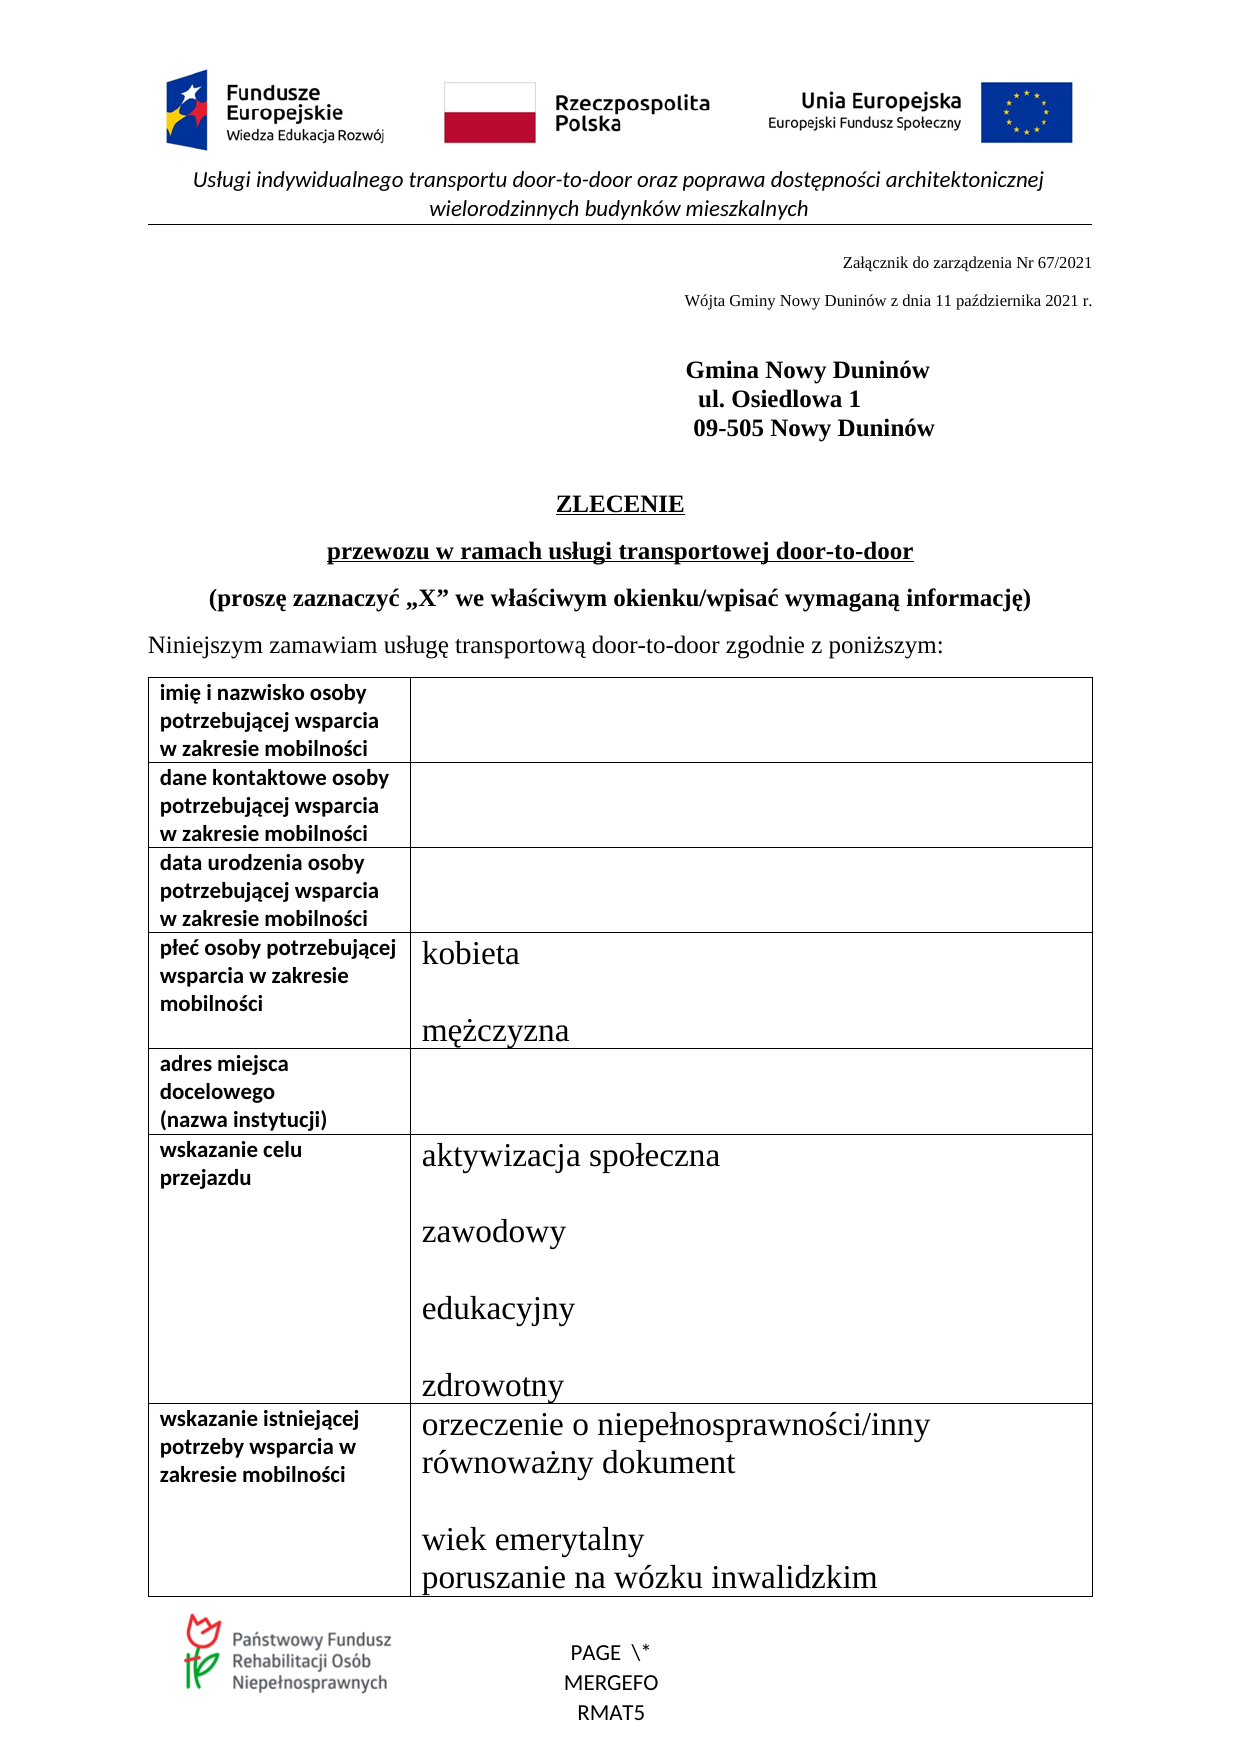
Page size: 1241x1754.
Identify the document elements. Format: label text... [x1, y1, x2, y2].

table_header [411, 678, 1092, 762]
table_cell adres miejsca docelowego (nazwa instytucji) [149, 1049, 410, 1134]
text Gmina Nowy Duninów [148, 355, 1092, 384]
picture [147, 1597, 428, 1728]
table_header imię i nazwisko osoby potrzebującej wsparcia w zakresie mobilności [149, 678, 410, 762]
text Niniejszym zamawiam usługę transportową door-to-door zgodnie z poniższym: [148, 630, 1092, 659]
picture [147, 49, 1092, 170]
text ul. Osiedlowa 1 [148, 384, 1092, 413]
table_cell [411, 1049, 1092, 1134]
table_cell płeć osoby potrzebującej wsparcia w zakresie mobilności [149, 933, 410, 1048]
table_cell kobieta mężczyzna [411, 933, 1092, 1048]
table_cell [411, 763, 1092, 847]
text przewozu w ramach usługi transportowej door-to-door [148, 536, 1092, 564]
text ZLECENIE [148, 489, 1092, 517]
table_cell dane kontaktowe osoby potrzebującej wsparcia w zakresie mobilności [149, 763, 410, 847]
text Załącznik do zarządzenia Nr 67/2021 [148, 253, 1092, 272]
table_cell data urodzenia osoby potrzebującej wsparcia w zakresie mobilności [149, 848, 410, 932]
text (proszę zaznaczyć „X” we właściwym okienku/wpisać wymaganą informację) [148, 583, 1092, 612]
text 09-505 Nowy Duninów [148, 413, 1092, 442]
table_cell aktywizacja społeczna zawodowy edukacyjny zdrowotny [411, 1135, 1092, 1403]
table_cell [411, 848, 1092, 932]
table_cell wskazanie istniejącej potrzeby wsparcia w zakresie mobilności [149, 1404, 410, 1596]
text Wójta Gminy Nowy Duninów z dnia 11 października 2021 r. [148, 290, 1092, 309]
table_cell wskazanie celu przejazdu [149, 1135, 410, 1403]
